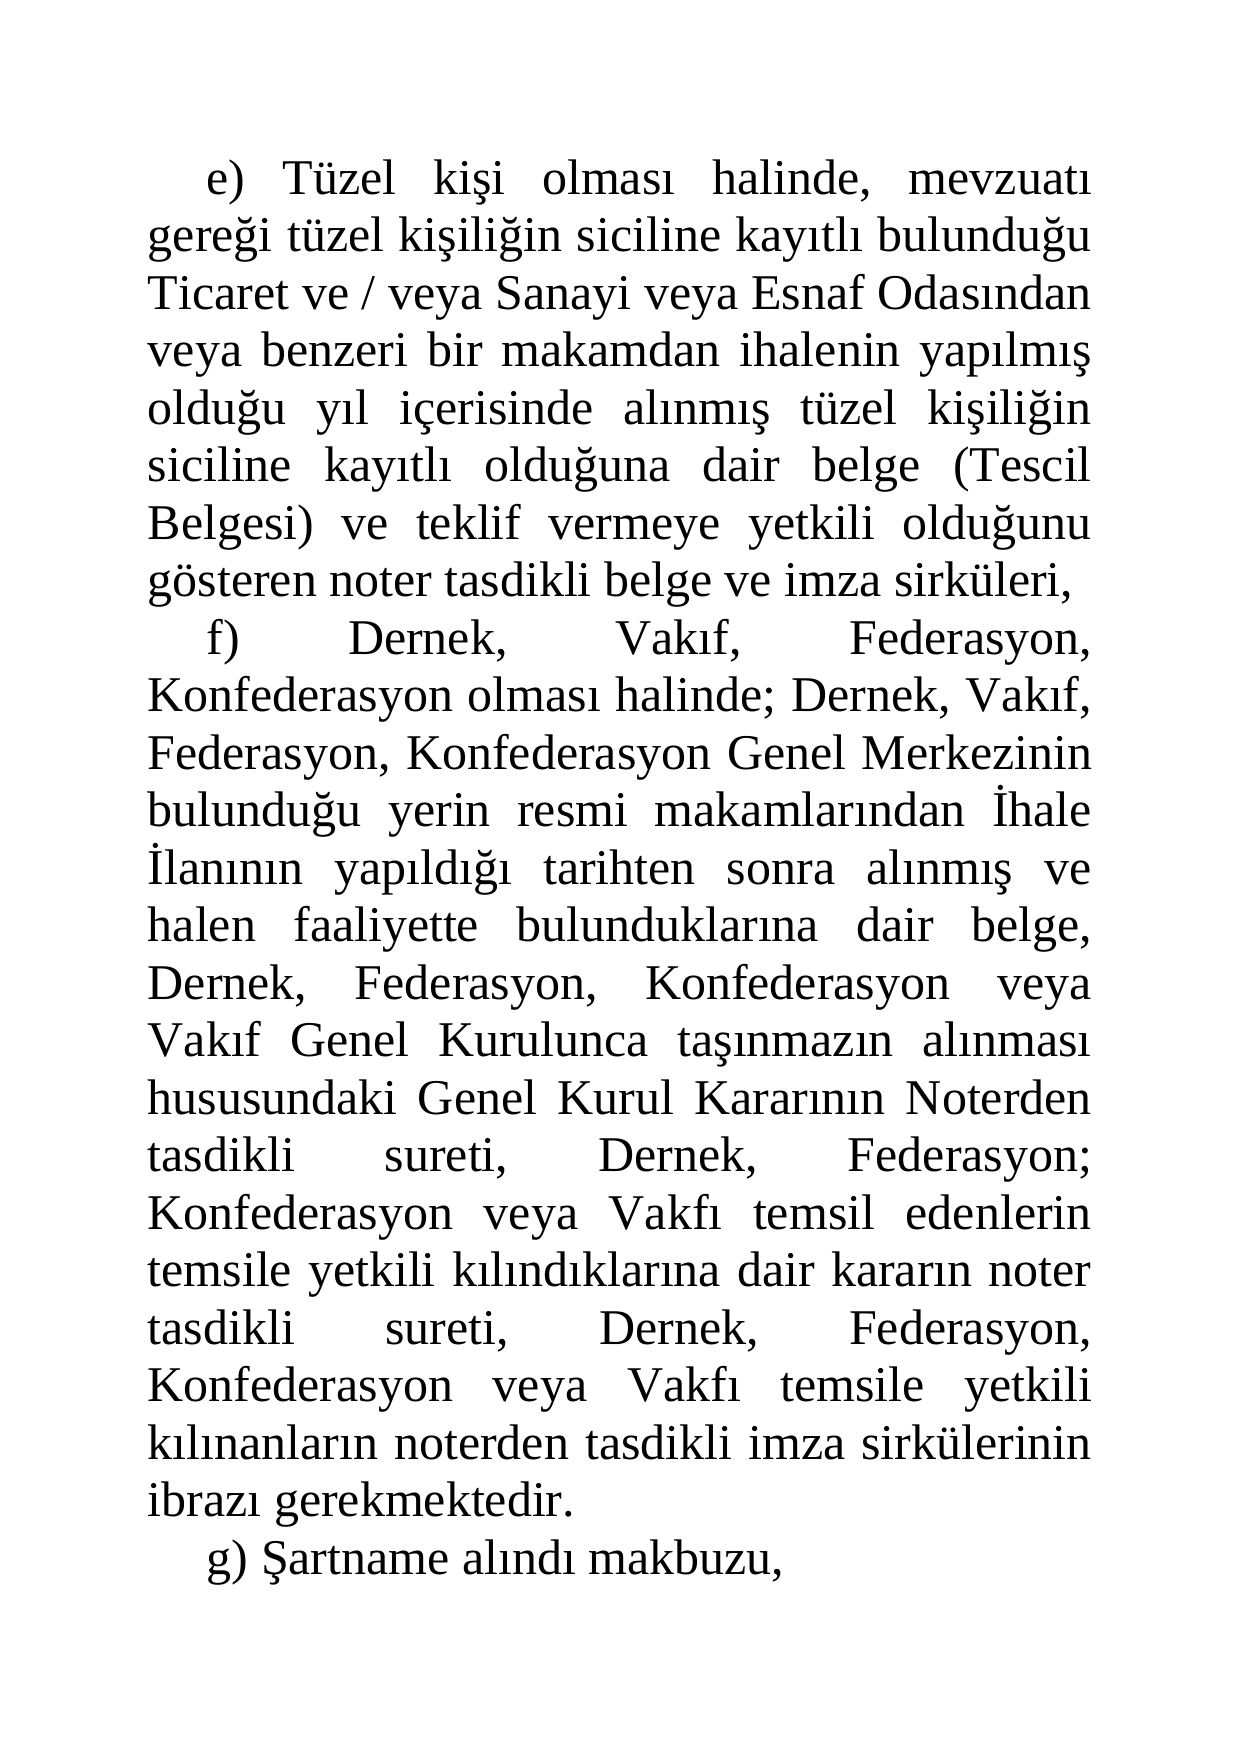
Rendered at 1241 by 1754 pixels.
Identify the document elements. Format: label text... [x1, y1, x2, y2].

text g) Şartname alındı makbuzu, [148, 1528, 1093, 1585]
text f) Dernek, Vakıf, Federasyon, Konfederasyon olması halinde; Dernek, Vakıf, Federasyon, Konfederasyon Genel Merkezinin bulunduğu yerin resmi makamlarından İhale İlanının yapıldığı tarihten sonra alınmış ve halen faaliyette bulunduklarına dair belge, Dernek, Federasyon, Konfederasyon veya Vakıf Genel Kurulunca taşınmazın alınması hususundaki Genel Kurul Kararının Noterden tasdikli sureti, Dernek, Federasyon; Konfederasyon veya Vakfı temsil edenlerin temsile yetkili kılındıklarına dair kararın noter tasdikli sureti, Dernek, Federasyon, Konfederasyon veya Vakfı temsile yetkili kılınanların noterden tasdikli imza sirkülerinin ibrazı gerekmektedir. [148, 608, 1093, 1528]
text e) Tüzel kişi olması halinde, mevzuatı gereği tüzel kişiliğin siciline kayıtlı bulunduğu Ticaret ve / veya Sanayi veya Esnaf Odasından veya benzeri bir makamdan ihalenin yapılmış olduğu yıl içerisinde alınmış tüzel kişiliğin siciline kayıtlı olduğuna dair belge (Tescil Belgesi) ve teklif vermeye yetkili olduğunu gösteren noter tasdikli belge ve imza sirküleri, [148, 148, 1093, 608]
